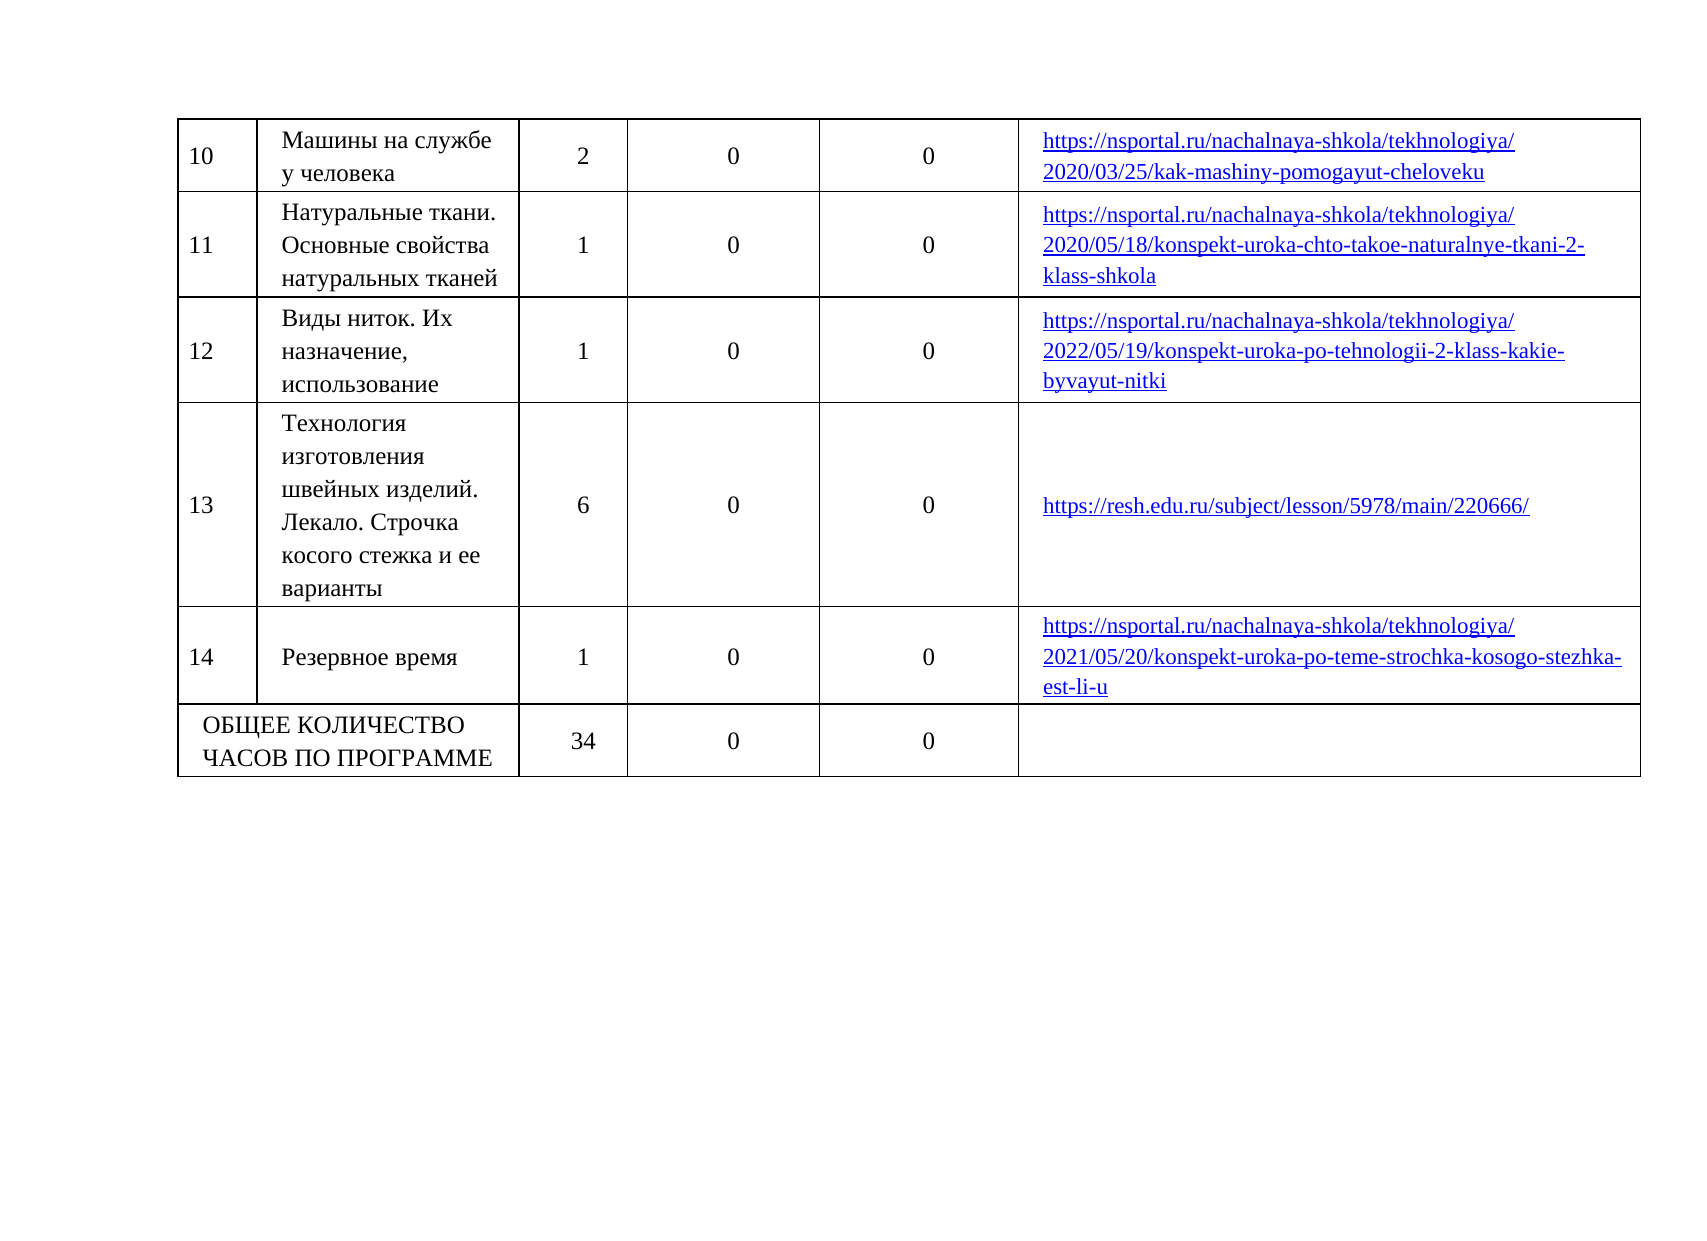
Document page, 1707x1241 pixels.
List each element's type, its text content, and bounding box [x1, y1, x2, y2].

table_cell 14 [179, 607, 256, 703]
table_cell 12 [179, 298, 256, 401]
table_cell https://nsportal.ru/nachalnaya-shkola/tekhnologiya/2022/05/19/konspekt-uroka-po-tehnologii-2-klass-kakie-byvayut-nitki [1019, 298, 1640, 401]
table_cell 0 [820, 298, 1018, 401]
table_cell Машины на службе у человека [258, 120, 518, 191]
table_cell 0 [820, 403, 1018, 606]
table_cell Натуральные ткани. Основные свойства натуральных тканей [258, 192, 518, 296]
table_cell 11 [179, 192, 256, 296]
table_cell 0 [820, 705, 1018, 776]
table_cell 2 [520, 120, 627, 191]
table_cell https://nsportal.ru/nachalnaya-shkola/tekhnologiya/2021/05/20/konspekt-uroka-po-teme-strochka-kosogo-stezhka-est-li-u [1019, 607, 1640, 703]
table_cell 1 [520, 607, 627, 703]
table_cell 1 [520, 298, 627, 401]
table_cell 6 [520, 403, 627, 606]
table_cell 0 [820, 192, 1018, 296]
table_cell 0 [628, 705, 819, 776]
table_cell https://nsportal.ru/nachalnaya-shkola/tekhnologiya/2020/03/25/kak-mashiny-pomogayut-cheloveku [1019, 120, 1640, 191]
table_cell 13 [179, 403, 256, 606]
table_cell 0 [628, 298, 819, 401]
table_cell Виды ниток. Их назначение, использование [258, 298, 518, 401]
table_cell 0 [628, 403, 819, 606]
table_cell https://nsportal.ru/nachalnaya-shkola/tekhnologiya/2020/05/18/konspekt-uroka-chto-takoe-naturalnye-tkani-2-klass-shkola [1019, 192, 1640, 296]
table_cell 1 [520, 192, 627, 296]
table_cell 0 [628, 192, 819, 296]
table_cell Технология изготовления швейных изделий. Лекало. Строчка косого стежка и ее варианты [258, 403, 518, 606]
table_cell 10 [179, 120, 256, 191]
table_cell 0 [820, 120, 1018, 191]
table_cell ОБЩЕЕ КОЛИЧЕСТВО ЧАСОВ ПО ПРОГРАММЕ [179, 705, 518, 776]
table_cell Резервное время [258, 607, 518, 703]
table_cell 0 [628, 607, 819, 703]
table_cell 0 [820, 607, 1018, 703]
table_cell [1019, 705, 1640, 776]
table_cell 34 [520, 705, 627, 776]
table_cell 0 [628, 120, 819, 191]
table_cell https://resh.edu.ru/subject/lesson/5978/main/220666/ [1019, 403, 1640, 606]
